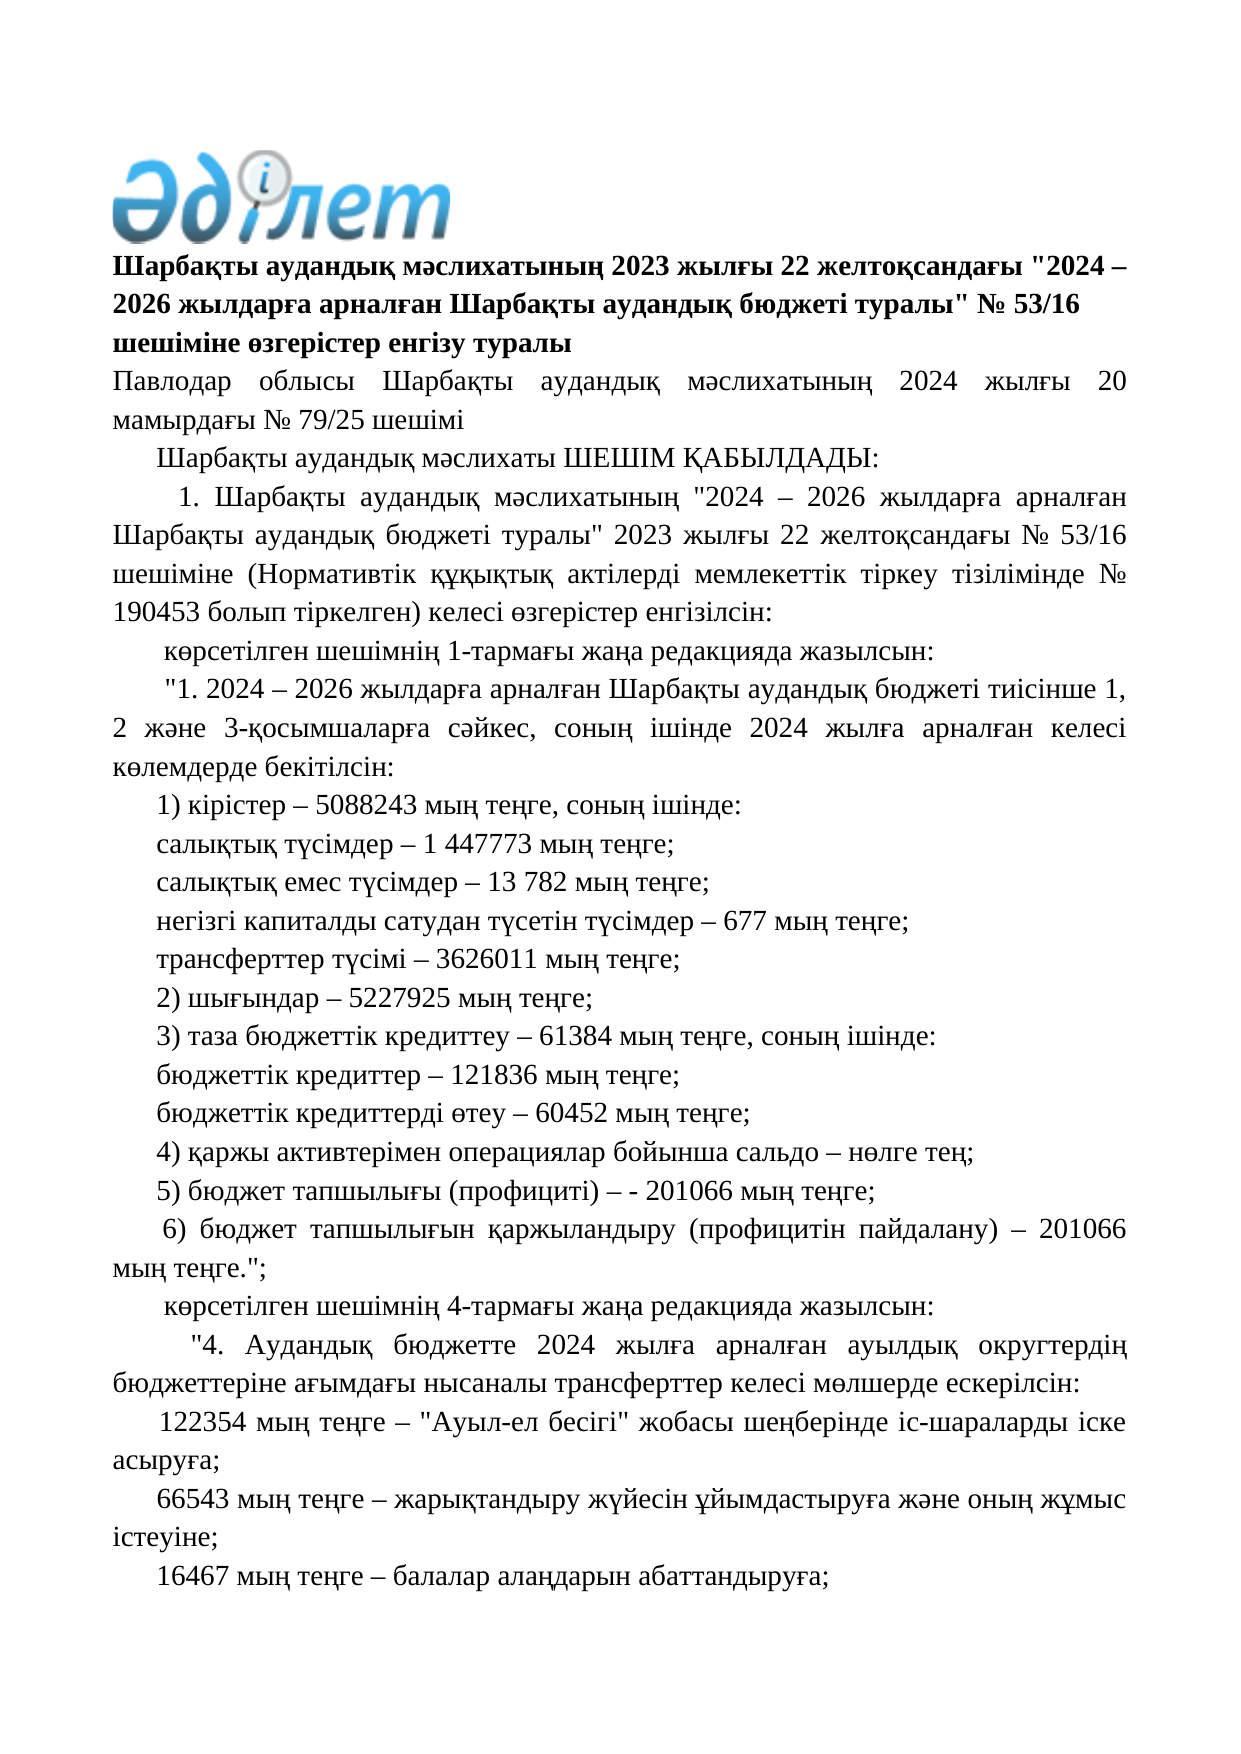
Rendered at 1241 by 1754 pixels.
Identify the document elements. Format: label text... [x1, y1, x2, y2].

text трансферттер түсімі – 3626011 мың теңге; [112, 941, 1128, 975]
text "1. 2024 – 2026 жылдарға арналған Шарбақты аудандық бюджеті тиісінше 1, 2 және 3-қосымшаларға сәйкес, соның ішінде 2024 жылға арналған келесі көлемдерде бекітілсін: [112, 672, 1128, 782]
text негізгі капиталды сатудан түсетін түсімдер – 677 мың теңге; [112, 903, 1128, 936]
text 1. Шарбақты аудандық мәслихатының "2024 – 2026 жылдарға арналған Шарбақты аудандық бюджеті туралы" 2023 жылғы 22 желтоқсандағы № 53/16 шешіміне (Нормативтік құқықтық актілерді мемлекеттік тіркеу тізілімінде № 190453 болып тіркелген) келесі өзгерістер енгізілсін: [112, 479, 1128, 628]
text Шарбақты аудандық мәслихатының 2023 жылғы 22 желтоқсандағы "2024 – 2026 жылдарға арналған Шарбақты аудандық бюджеті туралы" № 53/16 шешіміне өзгерістер енгізу туралы [112, 248, 1128, 358]
text 1) кірістер – 5088243 мың теңге, соның ішінде: [112, 787, 1128, 821]
text салықтық түсімдер – 1 447773 мың теңге; [112, 826, 1128, 859]
text 2) шығындар – 5227925 мың теңге; [112, 980, 1128, 1013]
picture [112, 150, 451, 244]
text бюджеттік кредиттер – 121836 мың теңге; [112, 1057, 1128, 1091]
text Шарбақты аудандық мәслихаты ШЕШІМ ҚАБЫЛДАДЫ: [112, 440, 1128, 474]
text 66543 мың теңге – жарықтандыру жүйесін ұйымдастыруға және оның жұмыс істеуіне; [112, 1481, 1128, 1553]
text көрсетілген шешімнің 4-тармағы жаңа редакцияда жазылсын: [112, 1288, 1128, 1322]
text 6) бюджет тапшылығын қаржыландыру (профицитін пайдалану) – 201066 мың теңге."; [112, 1211, 1128, 1283]
text 16467 мың теңге – балалар алаңдарын абаттандыруға; [112, 1558, 1128, 1592]
text 5) бюджет тапшылығы (профициті) – - 201066 мың теңге; [112, 1173, 1128, 1206]
text 3) таза бюджеттік кредиттеу – 61384 мың теңге, соның ішінде: [112, 1018, 1128, 1052]
text салықтық емес түсімдер – 13 782 мың теңге; [112, 864, 1128, 898]
text көрсетілген шешімнің 1-тармағы жаңа редакцияда жазылсын: [112, 633, 1128, 667]
text 4) қаржы активтерімен операциялар бойынша сальдо – нөлге тең; [112, 1134, 1128, 1168]
text 122354 мың теңге – "Ауыл-ел бесігі" жобасы шеңберінде іс-шараларды іске асыруға; [112, 1404, 1128, 1476]
text бюджеттік кредиттерді өтеу – 60452 мың теңге; [112, 1096, 1128, 1129]
text Павлодар облысы Шарбақты аудандық мәслихатының 2024 жылғы 20 мамырдағы № 79/25 шешімі [112, 363, 1128, 435]
text "4. Аудандық бюджетте 2024 жылға арналған ауылдық округтердің бюджеттеріне ағымдағы нысаналы трансферттер келесі мөлшерде ескерілсін: [112, 1327, 1128, 1399]
